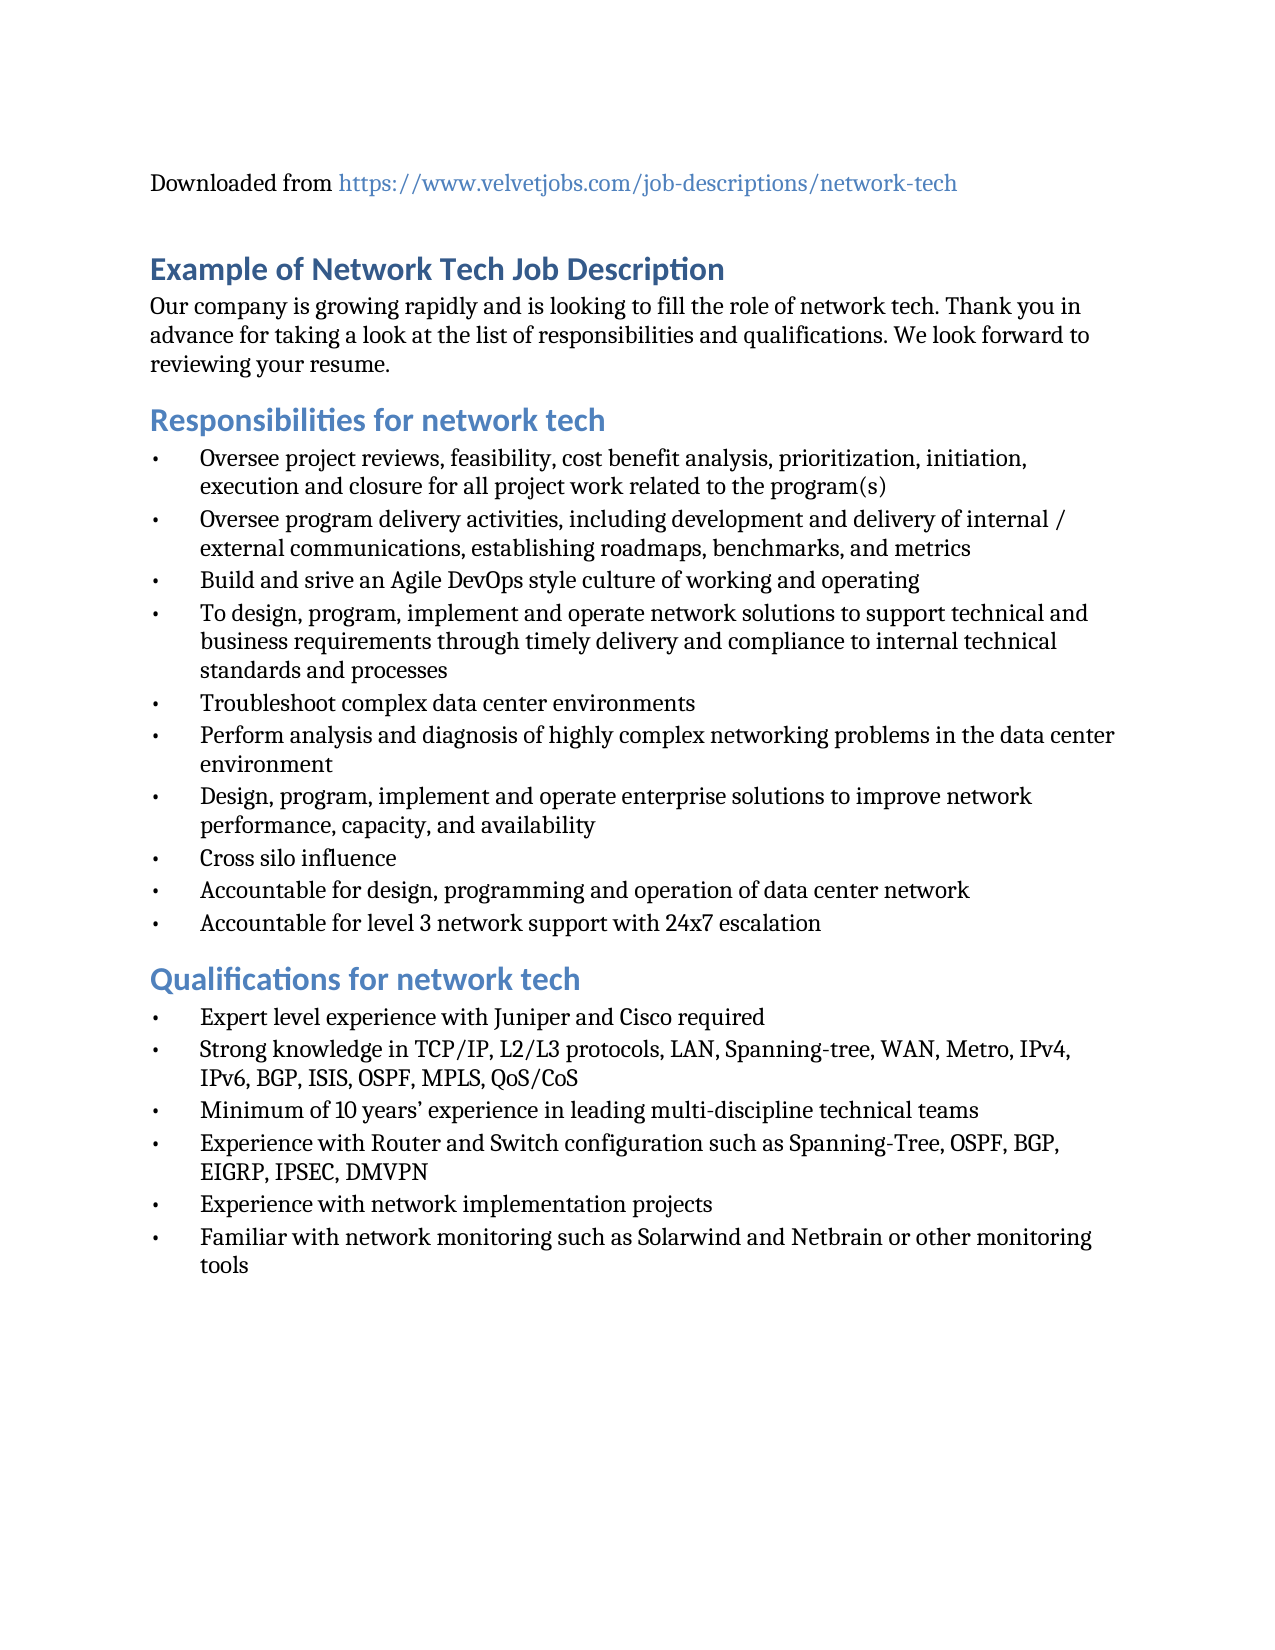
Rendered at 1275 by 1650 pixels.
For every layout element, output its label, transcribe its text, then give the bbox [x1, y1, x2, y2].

list Troubleshoot complex data center environments [150, 688, 1125, 717]
list Familiar with network monitoring such as Solarwind and Netbrain or other monitoring tools [150, 1223, 1125, 1280]
list To design, program, implement and operate network solutions to support technical and business requirements through timely delivery and compliance to internal technical standards and processes [150, 598, 1125, 685]
text Our company is growing rapidly and is looking to fill the role of network tech. Thank you in advance for taking a look at the list of responsibilities and qualifications. We look forward to reviewing your resume. [150, 292, 1125, 378]
list Cross silo influence [150, 843, 1125, 872]
subtitle Qualifications for network tech [150, 958, 1125, 999]
list Accountable for design, programming and operation of data center network [150, 876, 1125, 905]
list Strong knowledge in TCP/IP, L2/L3 protocols, LAN, Spanning-tree, WAN, Metro, IPv4, IPv6, BGP, ISIS, OSPF, MPLS, QoS/CoS [150, 1035, 1125, 1093]
list Design, program, implement and operate enterprise solutions to improve network performance, capacity, and availability [150, 782, 1125, 840]
list Build and srive an Agile DevOps style culture of working and operating [150, 566, 1125, 595]
subtitle Example of Network Tech Job Description [150, 247, 1125, 288]
list Experience with network implementation projects [150, 1190, 1125, 1219]
list Oversee program delivery activities, including development and delivery of internal / external communications, establishing roadmaps, benchmarks, and metrics [150, 505, 1125, 562]
list Perform analysis and diagnosis of highly complex networking problems in the data center environment [150, 721, 1125, 778]
subtitle Responsibilities for network tech [150, 399, 1125, 440]
list Expert level experience with Juniper and Cisco required [150, 1003, 1125, 1031]
list Accountable for level 3 network support with 24x7 escalation [150, 908, 1125, 937]
list Experience with Router and Switch configuration such as Spanning-Tree, OSPF, BGP, EIGRP, IPSEC, DMVPN [150, 1129, 1125, 1186]
list Oversee project reviews, feasibility, cost benefit analysis, prioritization, initiation, execution and closure for all project work related to the program(s) [150, 443, 1125, 501]
text Downloaded from https://www.velvetjobs.com/job-descriptions/network-tech [150, 169, 1125, 197]
list Minimum of 10 years’ experience in leading multi-discipline technical teams [150, 1096, 1125, 1125]
